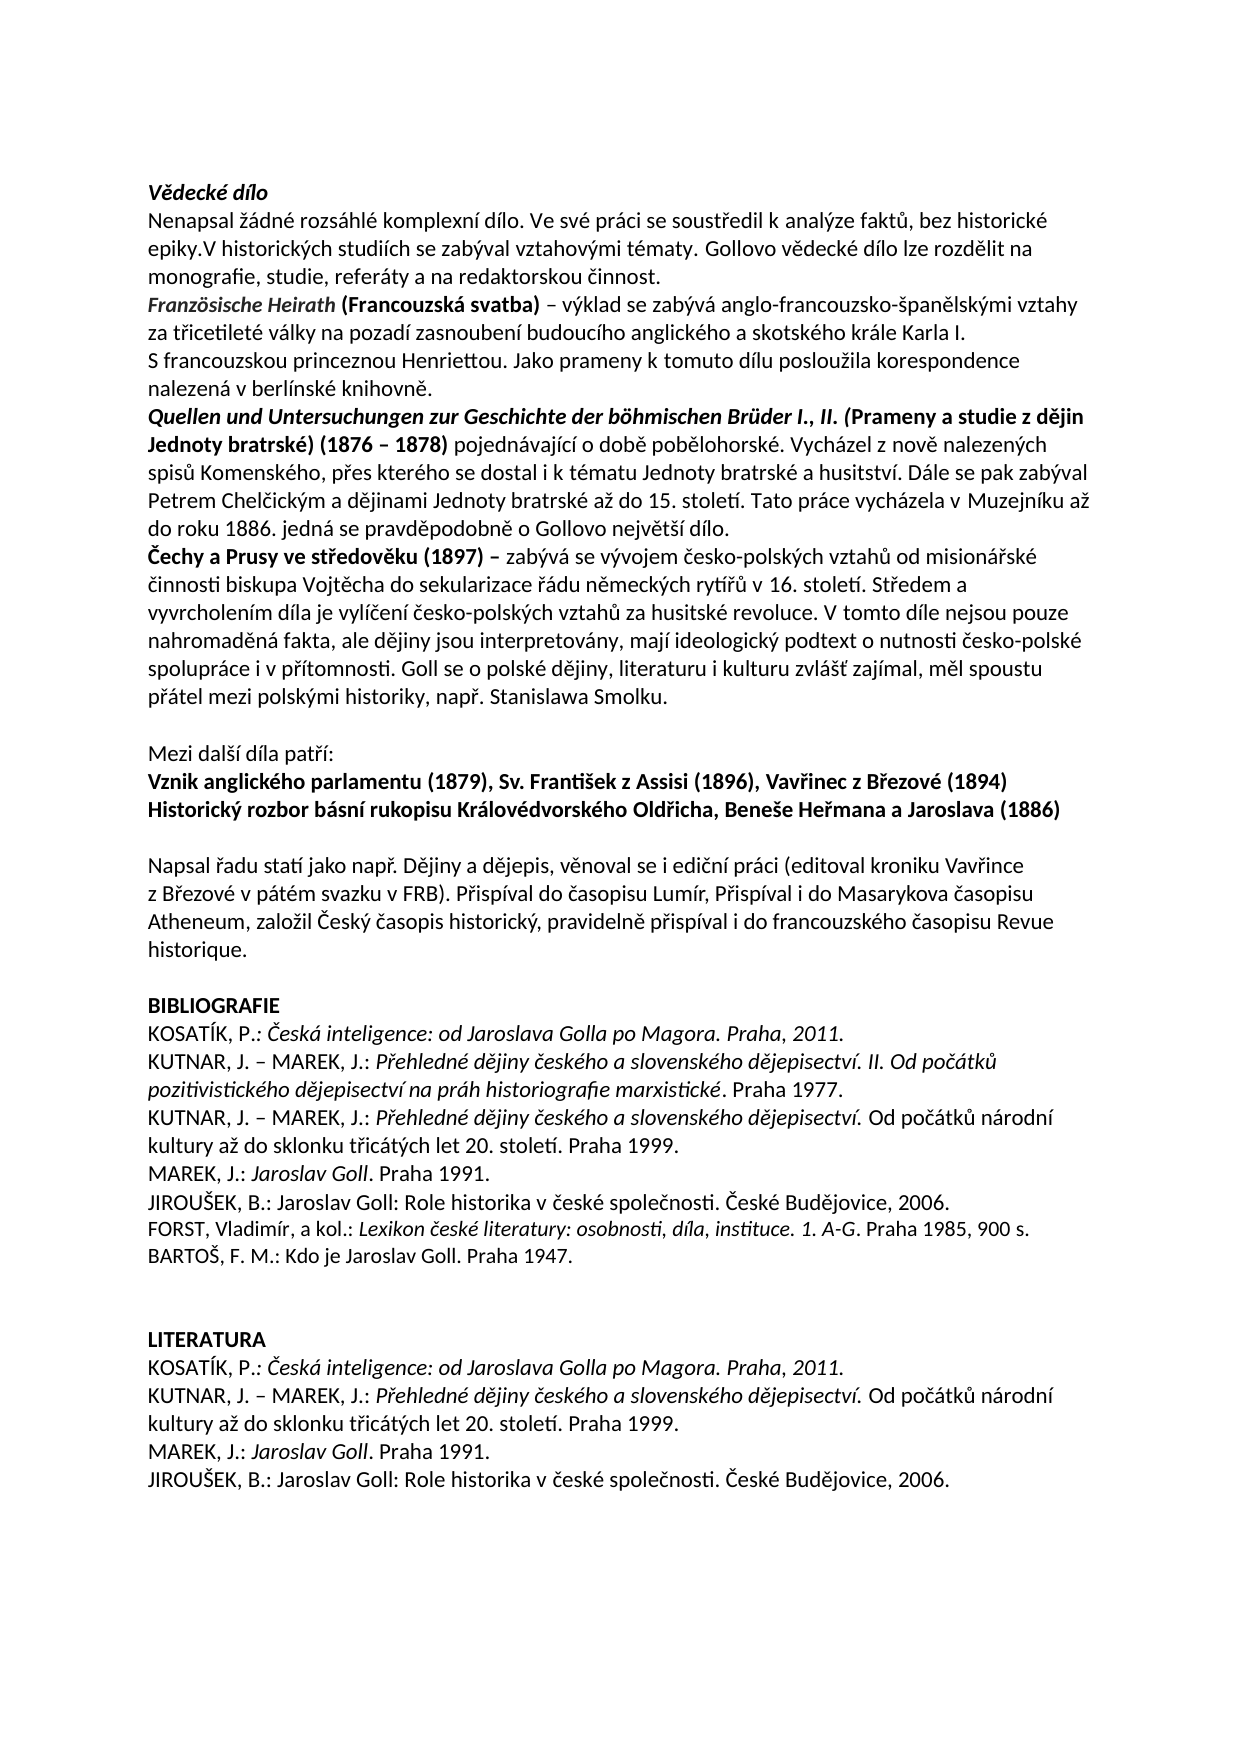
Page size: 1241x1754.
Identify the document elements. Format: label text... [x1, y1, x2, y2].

text Französische Heirath (Francouzská svatba) – výklad se zabývá anglo-francouzsko-španělskými vztahy za třicetileté války na pozadí zasnoubení budoucího anglického a skotského krále Karla I. S francouzskou princeznou Henriettou. Jako prameny k tomuto dílu posloužila korespondence nalezená v berlínské knihovně. [148, 290, 1093, 402]
text Historický rozbor básní rukopisu Královédvorského Oldřicha, Beneše Heřmana a Jaroslava (1886) [148, 795, 1093, 823]
text JIROUŠEK, B.: Jaroslav Goll: Role historika v české společnosti. České Budějovice, 2006. [148, 1465, 1093, 1493]
text Čechy a Prusy ve středověku (1897) – zabývá se vývojem česko-polských vztahů od misionářské činnosti biskupa Vojtěcha do sekularizace řádu německých rytířů v 16. století. Středem a vyvrcholením díla je vylíčení česko-polských vztahů za husitské revoluce. V tomto díle nejsou pouze nahromaděná fakta, ale dějiny jsou interpretovány, mají ideologický podtext o nutnosti česko-polské spolupráce i v přítomnosti. Goll se o polské dějiny, literaturu i kulturu zvlášť zajímal, měl spoustu přátel mezi polskými historiky, např. Stanislawa Smolku. [148, 542, 1093, 711]
text KUTNAR, J. – MAREK, J.: Přehledné dějiny českého a slovenského dějepisectví. II. Od počátků pozitivistického dějepisectví na práh historiografie marxistické. Praha 1977. [148, 1047, 1093, 1103]
text BIBLIOGRAFIE [148, 991, 1093, 1019]
text JIROUŠEK, B.: Jaroslav Goll: Role historika v české společnosti. České Budějovice, 2006. [148, 1188, 1093, 1216]
text BARTOŠ, F. M.: Kdo je Jaroslav Goll. Praha 1947. [148, 1242, 1093, 1269]
text MAREK, J.: Jaroslav Goll. Praha 1991. [148, 1159, 1093, 1188]
text Mezi další díla patří: [148, 739, 1093, 767]
text LITERATURA [148, 1325, 1093, 1353]
text FORST, Vladimír, a kol.: Lexikon české literatury: osobnosti, díla, instituce. 1. A-G. Praha 1985, 900 s. [148, 1216, 1093, 1242]
text MAREK, J.: Jaroslav Goll. Praha 1991. [148, 1437, 1093, 1465]
text Vědecké dílo [148, 178, 1093, 206]
text Napsal řadu statí jako např. Dějiny a dějepis, věnoval se i ediční práci (editoval kroniku Vavřince z Březové v pátém svazku v FRB). Přispíval do časopisu Lumír, Přispíval i do Masarykova časopisu Atheneum, založil Český časopis historický, pravidelně přispíval i do francouzského časopisu Revue historique. [148, 851, 1093, 963]
text KOSATÍK, P.: Česká inteligence: od Jaroslava Golla po Magora. Praha, 2011. [148, 1353, 1093, 1381]
text KOSATÍK, P.: Česká inteligence: od Jaroslava Golla po Magora. Praha, 2011. [148, 1019, 1093, 1047]
text Nenapsal žádné rozsáhlé komplexní dílo. Ve své práci se soustředil k analýze faktů, bez historické epiky.V historických studiích se zabýval vztahovými tématy. Gollovo vědecké dílo lze rozdělit na monografie, studie, referáty a na redaktorskou činnost. [148, 206, 1093, 290]
text Vznik anglického parlamentu (1879), Sv. František z Assisi (1896), Vavřinec z Březové (1894) [148, 767, 1093, 795]
text KUTNAR, J. – MAREK, J.: Přehledné dějiny českého a slovenského dějepisectví. Od počátků národní kultury až do sklonku třicátých let 20. století. Praha 1999. [148, 1381, 1093, 1437]
text Quellen und Untersuchungen zur Geschichte der böhmischen Brüder I., II. (Prameny a studie z dějin Jednoty bratrské) (1876 – 1878) pojednávající o době pobělohorské. Vycházel z nově nalezených spisů Komenského, přes kterého se dostal i k tématu Jednoty bratrské a husitství. Dále se pak zabýval Petrem Chelčickým a dějinami Jednoty bratrské až do 15. století. Tato práce vycházela v Muzejníku až do roku 1886. jedná se pravděpodobně o Gollovo největší dílo. [148, 402, 1093, 542]
text KUTNAR, J. – MAREK, J.: Přehledné dějiny českého a slovenského dějepisectví. Od počátků národní kultury až do sklonku třicátých let 20. století. Praha 1999. [148, 1103, 1093, 1159]
